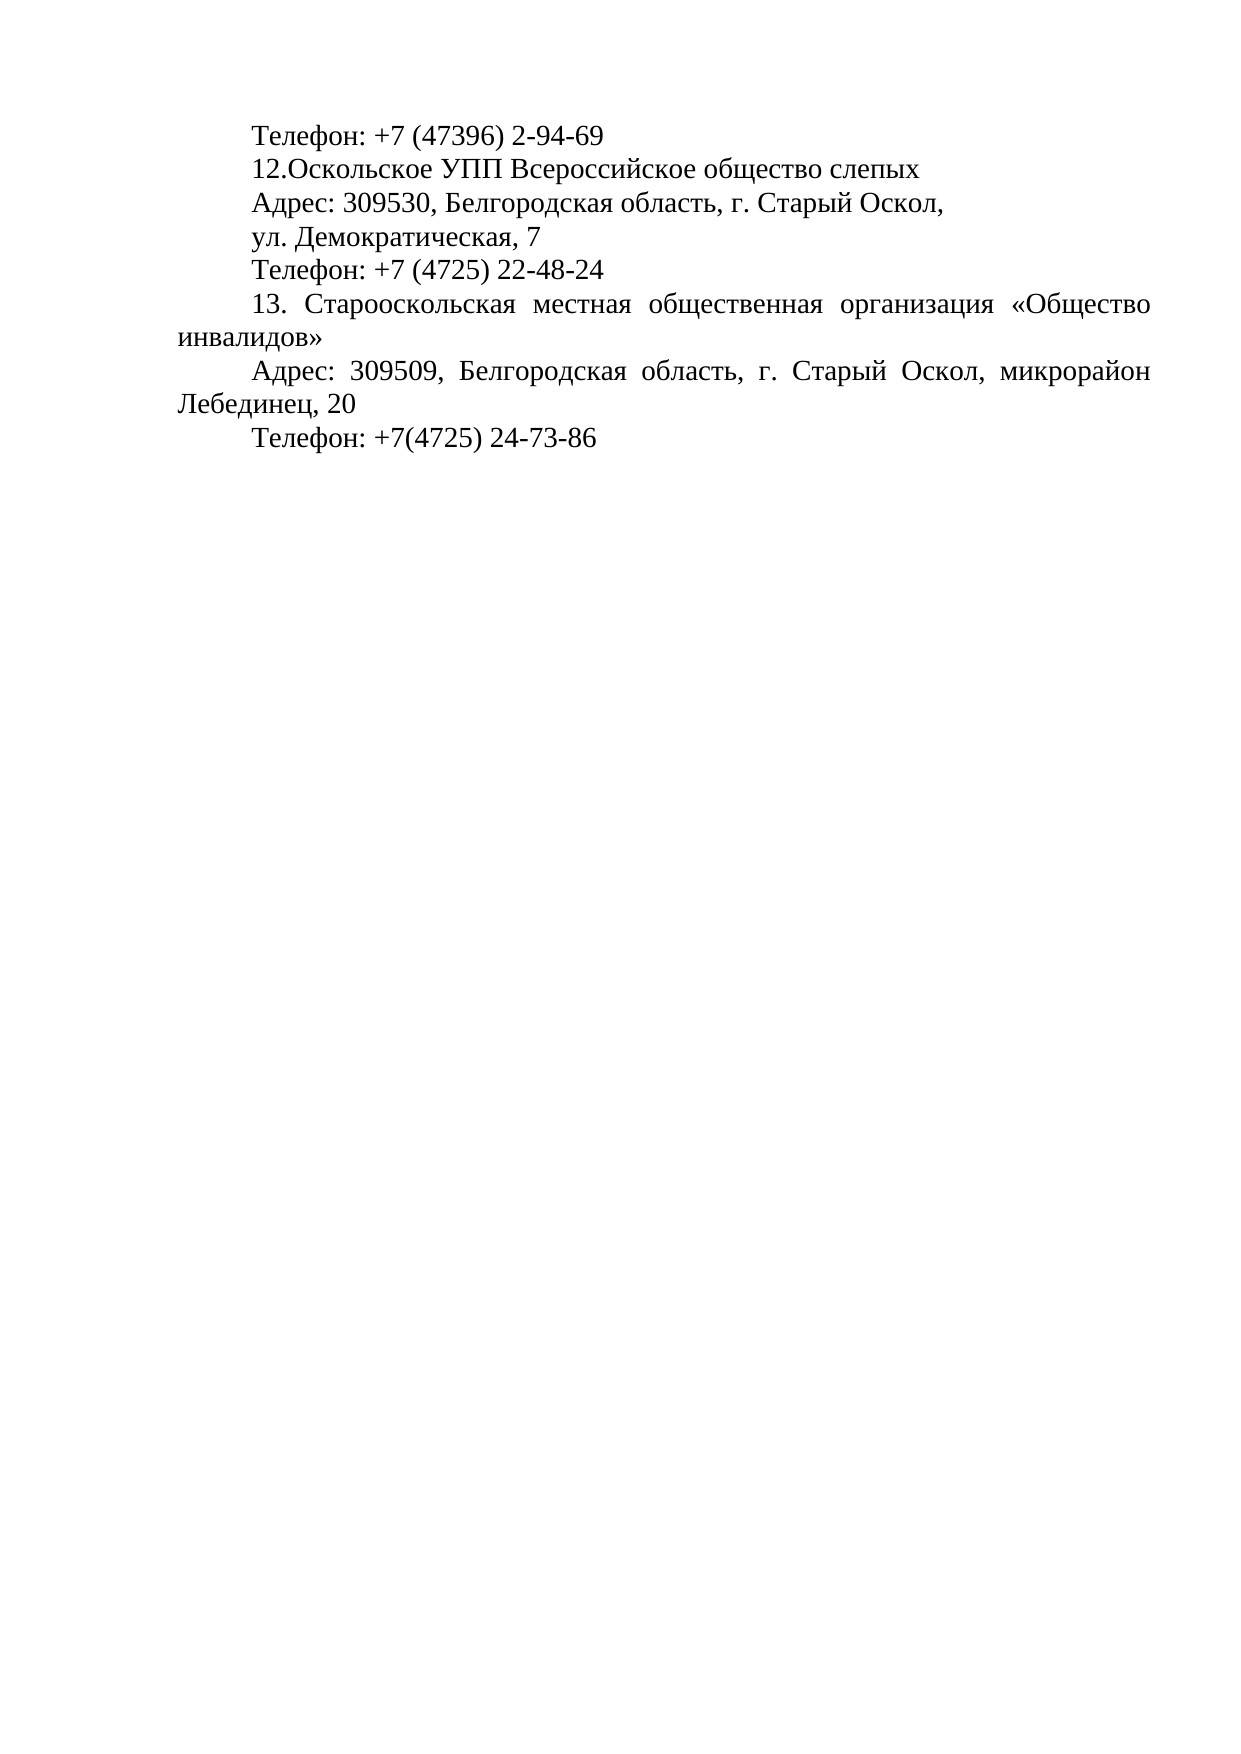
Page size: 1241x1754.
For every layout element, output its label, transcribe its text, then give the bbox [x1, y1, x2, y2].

text 13. Старооскольская местная общественная организация «Общество инвалидов» [177, 286, 1152, 353]
text Адрес: 309530, Белгородская область, г. Старый Оскол, [177, 185, 1152, 219]
text Телефон: +7 (4725) 22-48-24 [177, 252, 1152, 286]
text 12.Оскольское УПП Всероссийское общество слепых [177, 152, 1152, 185]
text Адрес: 309509, Белгородская область, г. Старый Оскол, микрорайон Лебединец, 20 [177, 353, 1152, 420]
text ул. Демократическая, 7 [177, 219, 1152, 252]
text Телефон: +7(4725) 24-73-86 [177, 420, 1152, 453]
text Телефон: +7 (47396) 2-94-69 [177, 118, 1152, 152]
